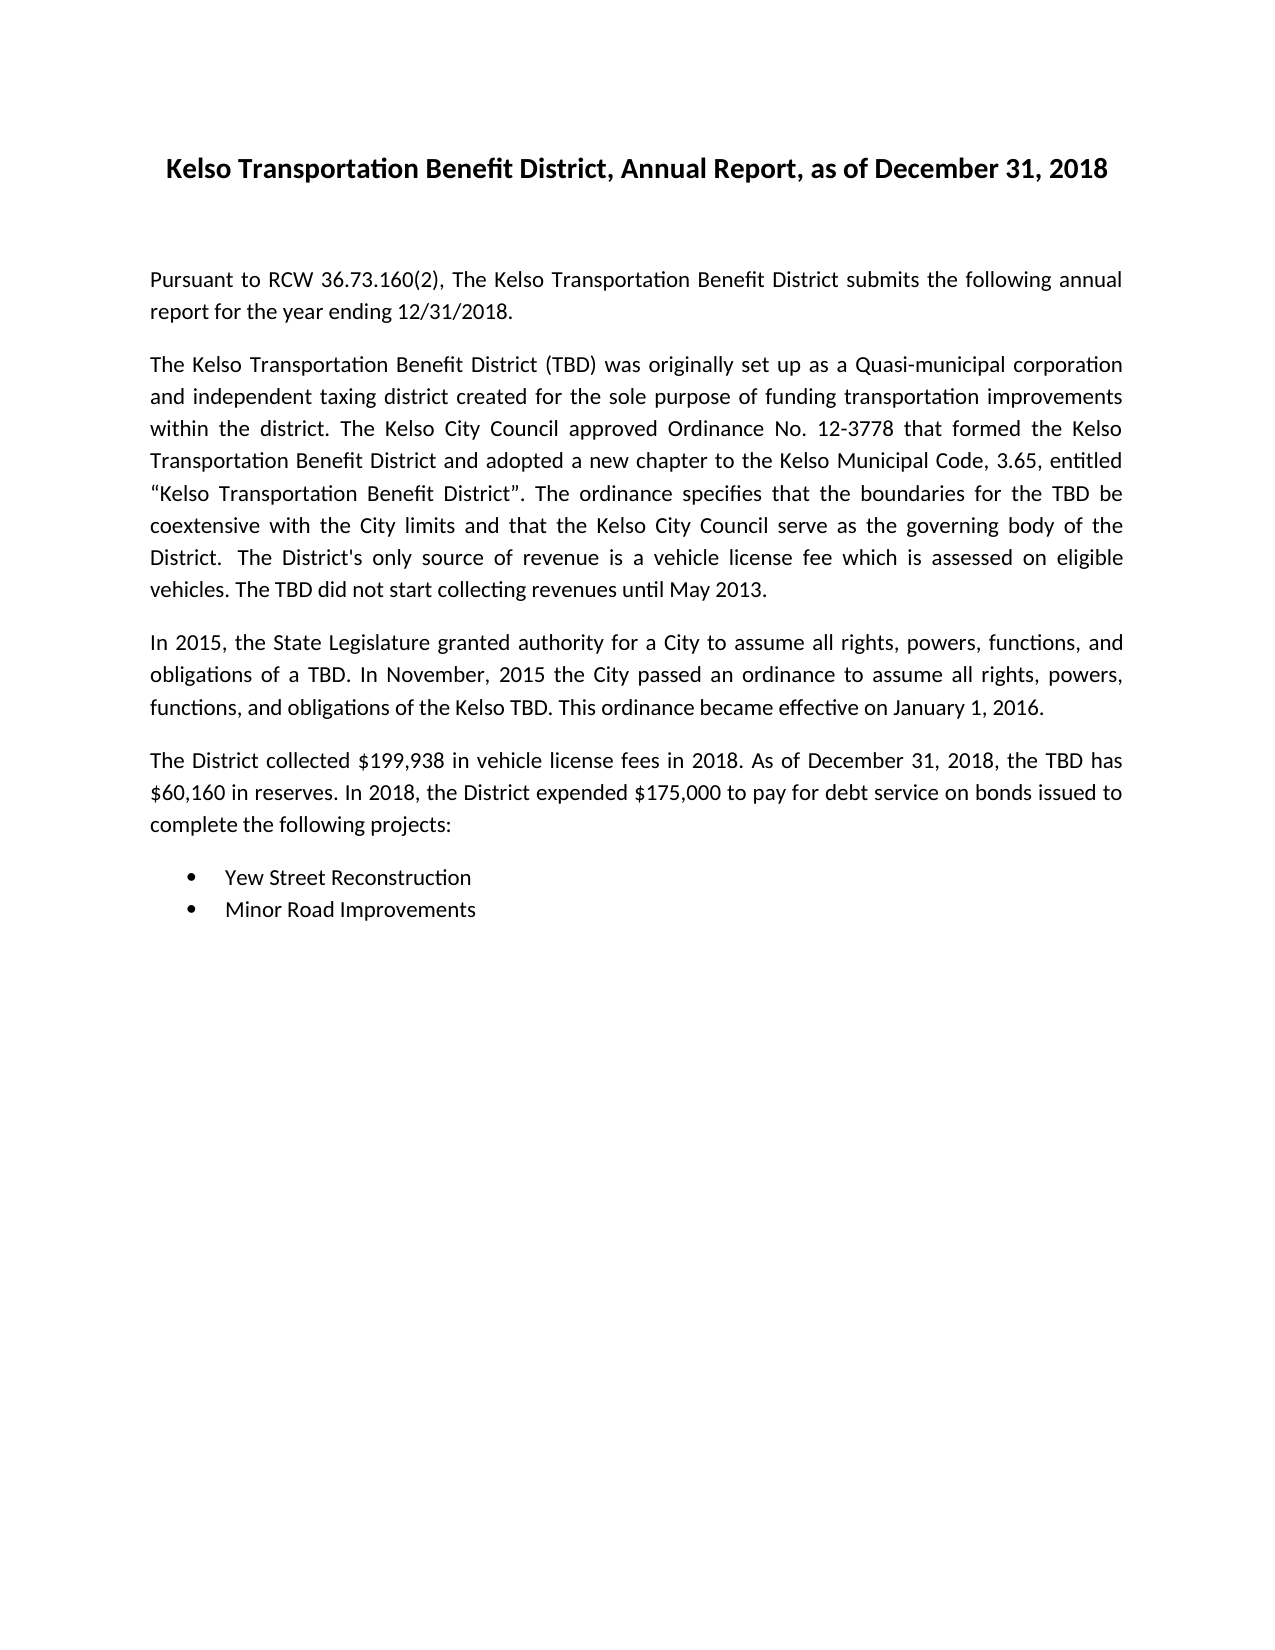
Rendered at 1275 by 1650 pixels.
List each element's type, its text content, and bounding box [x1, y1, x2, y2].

list Minor Road Improvements [187, 895, 1125, 923]
text Pursuant to RCW 36.73.160(2), The Kelso Transportation Benefit District submits the following annual report for the year ending 12/31/2018. [150, 265, 1125, 325]
text The Kelso Transportation Benefit District (TBD) was originally set up as a Quasi-municipal corporation and independent taxing district created for the sole purpose of funding transportation improvements within the district. The Kelso City Council approved Ordinance No. 12-3778 that formed the Kelso Transportation Benefit District and adopted a new chapter to the Kelso Municipal Code, 3.65, entitled “Kelso Transportation Benefit District”. The ordinance specifies that the boundaries for the TBD be coextensive with the City limits and that the Kelso City Council serve as the governing body of the District. The District's only source of revenue is a vehicle license fee which is assessed on eligible vehicles. The TBD did not start collecting revenues until May 2013. [150, 350, 1125, 603]
list Yew Street Reconstruction [187, 863, 1125, 891]
text Kelso Transportation Benefit District, Annual Report, as of December 31, 2018 [150, 150, 1125, 186]
text The District collected $199,938 in vehicle license fees in 2018. As of December 31, 2018, the TBD has $60,160 in reserves. In 2018, the District expended $175,000 to pay for debt service on bonds issued to complete the following projects: [150, 746, 1125, 838]
text In 2015, the State Legislature granted authority for a City to assume all rights, powers, functions, and obligations of a TBD. In November, 2015 the City passed an ordinance to assume all rights, powers, functions, and obligations of the Kelso TBD. This ordinance became effective on January 1, 2016. [150, 628, 1125, 721]
